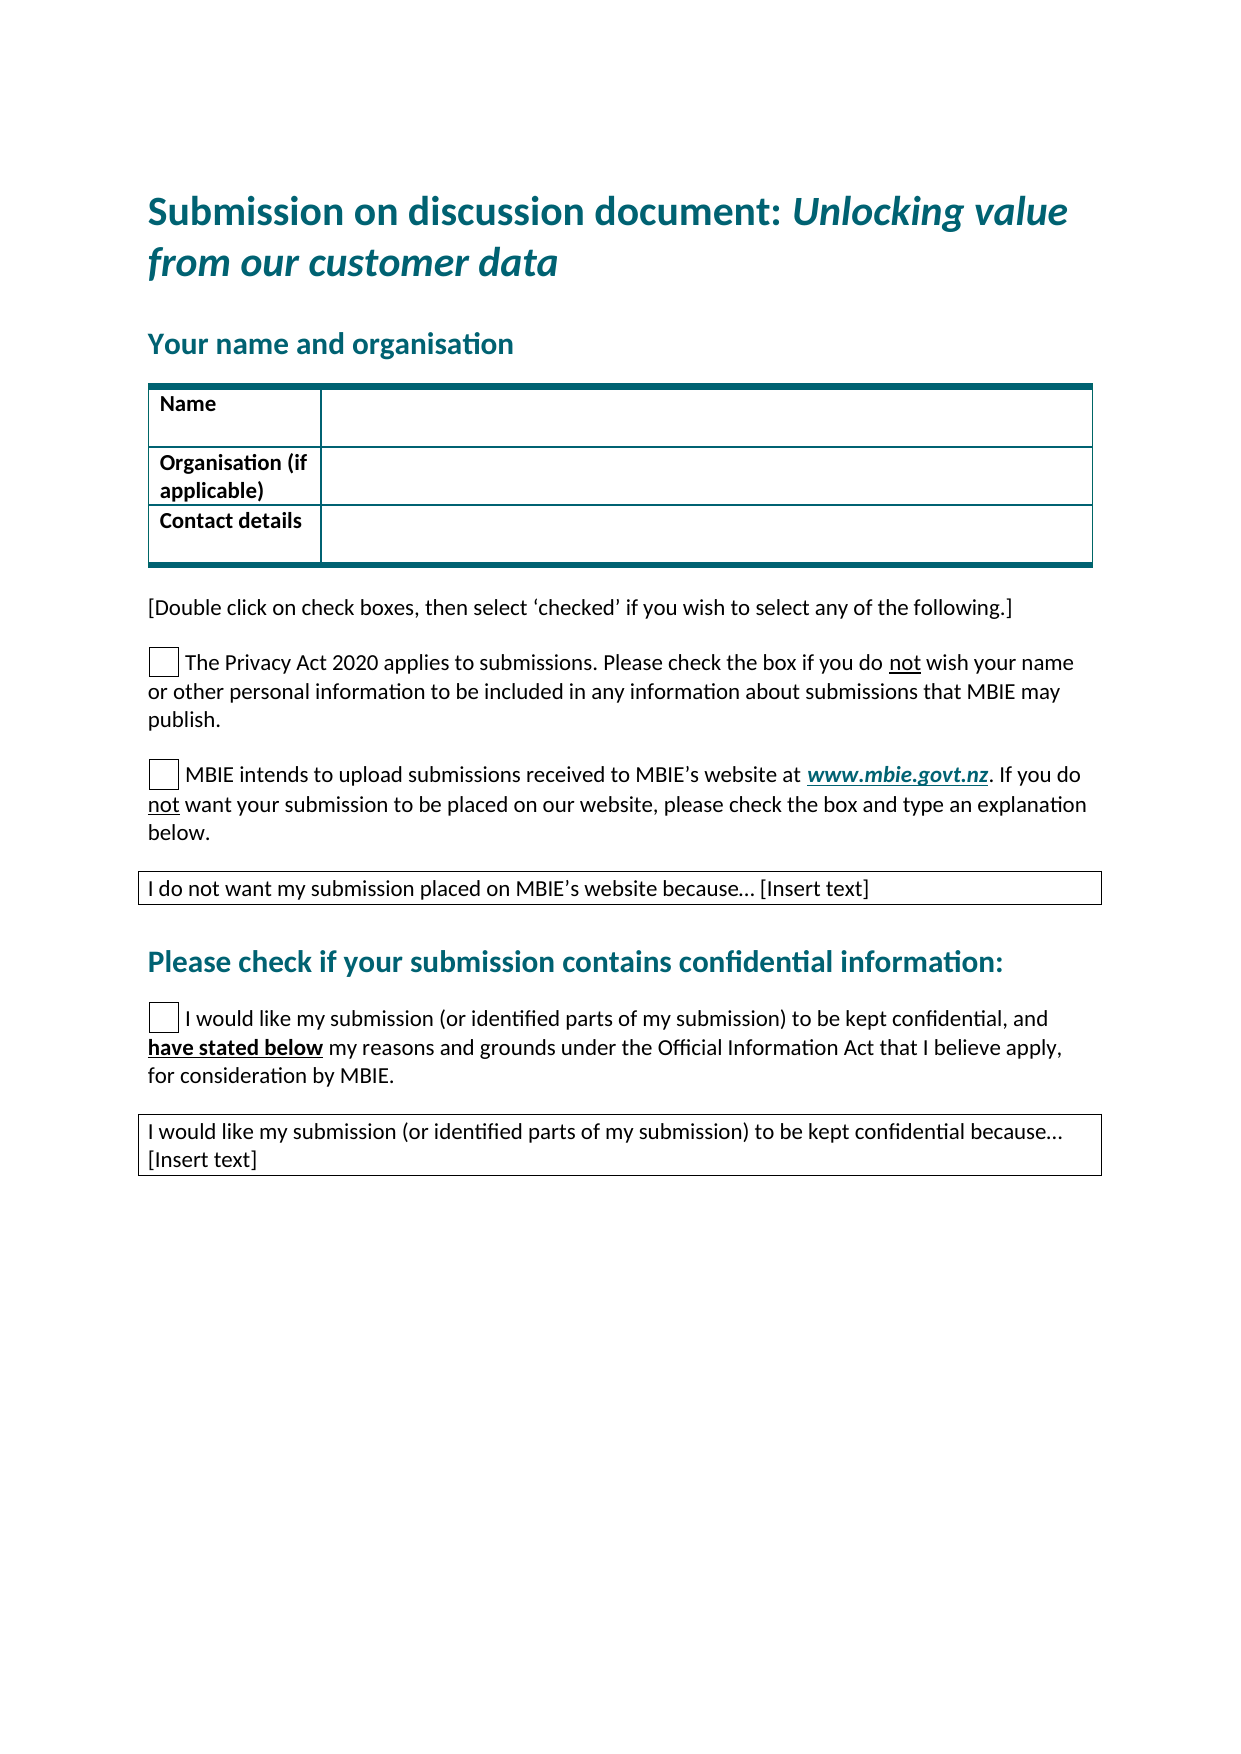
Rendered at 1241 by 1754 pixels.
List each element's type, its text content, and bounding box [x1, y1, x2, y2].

subtitle Please check if your submission contains confidential information: [148, 942, 1092, 981]
text [Double click on check boxes, then select ‘checked’ if you wish to select any of the following.] [148, 593, 1092, 621]
text I would like my submission (or identified parts of my submission) to be kept confidential, and have stated below my reasons and grounds under the Official Information Act that I believe apply, for consideration by MBIE. [148, 1001, 1092, 1089]
table_cell Organisation (if applicable) [149, 448, 320, 504]
text I do not want my submission placed on MBIE’s website because… [Insert text] [139, 872, 1101, 904]
table_cell Contact details [149, 506, 320, 562]
table_cell [322, 448, 1092, 504]
text MBIE intends to upload submissions received to MBIE’s website at www.mbie.govt.nz. If you do not want your submission to be placed on our website, please check the box and type an explanation below. [148, 758, 1092, 846]
table_header [322, 390, 1092, 446]
text I would like my submission (or identified parts of my submission) to be kept confidential because… [Insert text] [139, 1115, 1101, 1175]
table_header Name [149, 390, 320, 446]
subtitle Submission on discussion document: Unlocking value from our customer data [148, 185, 1092, 287]
table_cell [322, 506, 1092, 562]
subtitle Your name and organisation [148, 324, 1092, 362]
text The Privacy Act 2020 applies to submissions. Please check the box if you do not wish your name or other personal information to be included in any information about submissions that MBIE may publish. [148, 646, 1092, 733]
